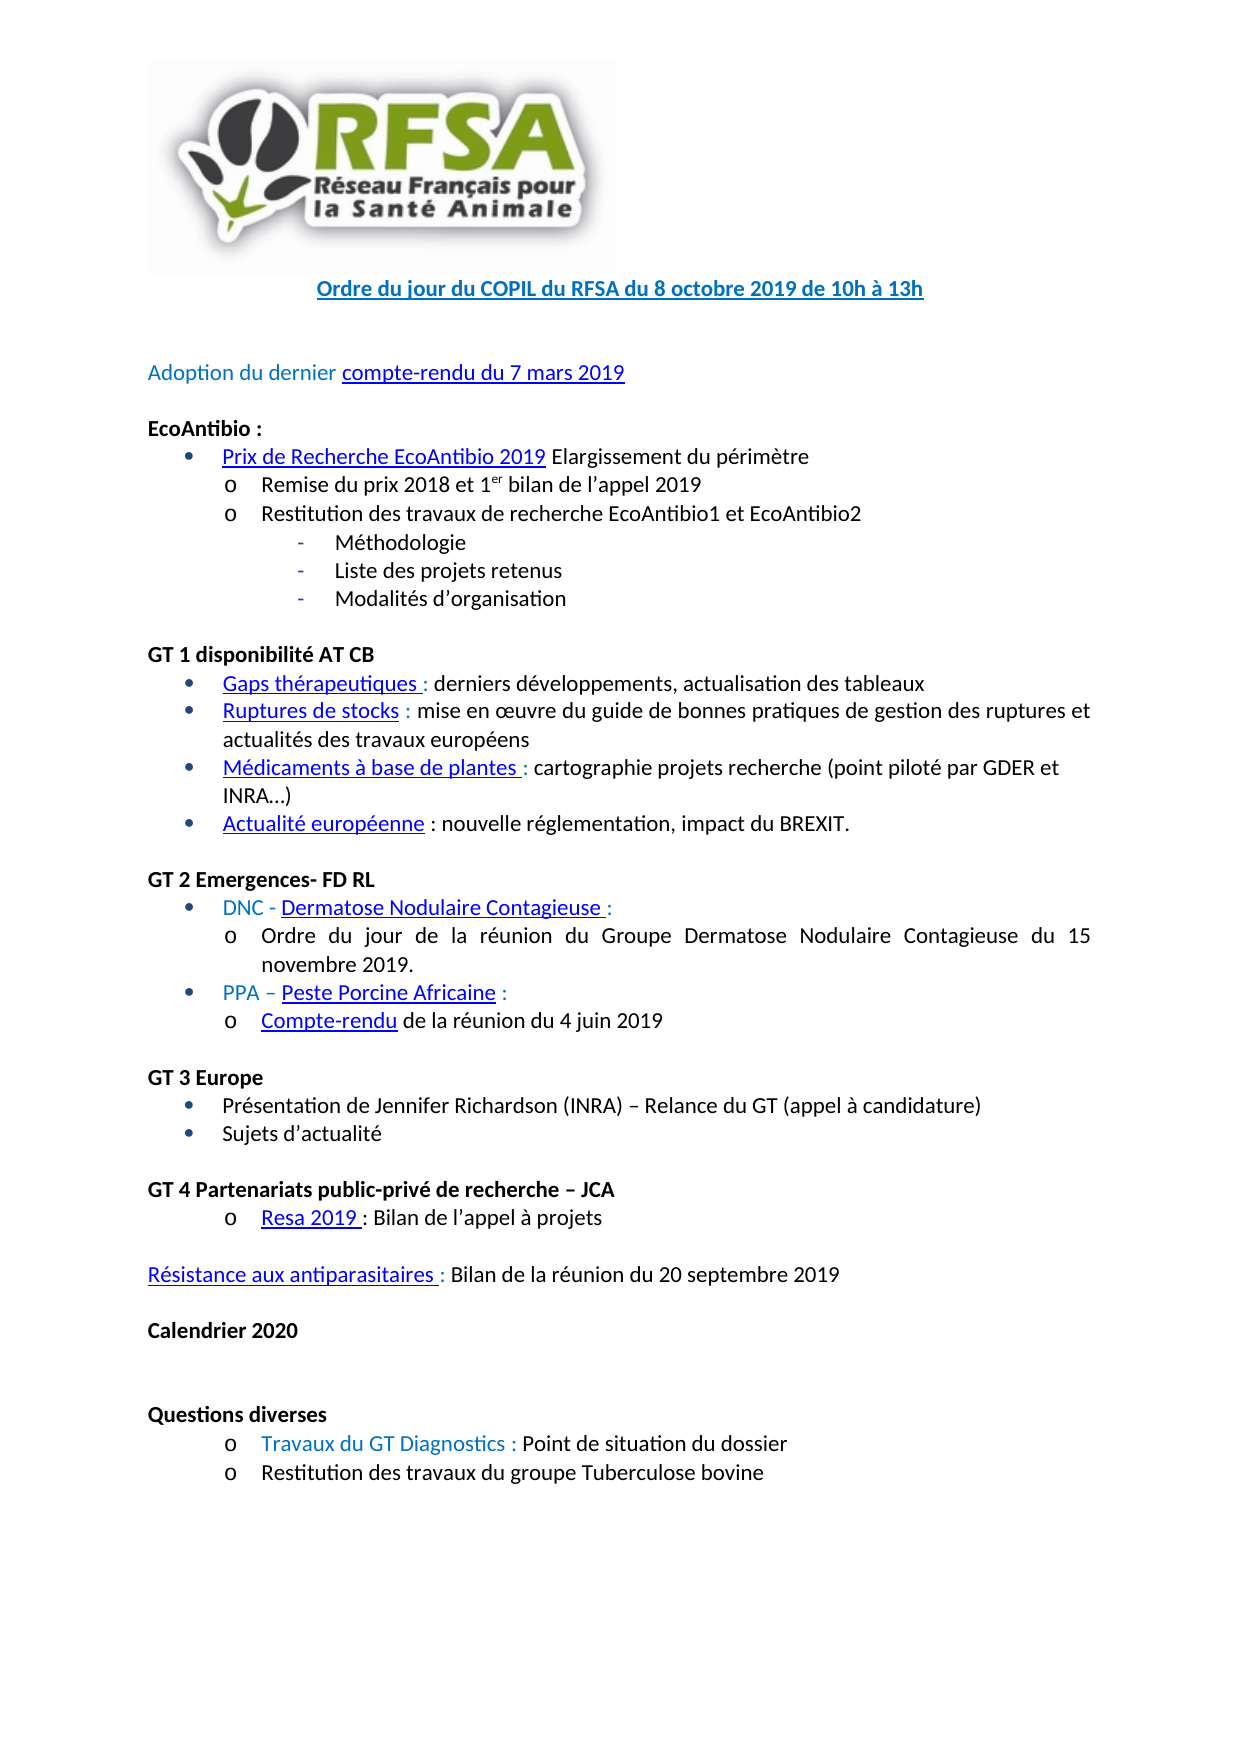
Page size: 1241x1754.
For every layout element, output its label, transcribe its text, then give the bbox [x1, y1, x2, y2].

text GT 1 disponibilité AT CB [148, 641, 1092, 669]
picture [147, 59, 617, 274]
list Liste des projets retenus [297, 557, 1092, 584]
list Remise du prix 2018 et 1er bilan de l’appel 2019 [224, 470, 1092, 499]
list Calendrier 2020 [148, 1317, 1092, 1344]
list Sujets d’actualité [185, 1119, 1092, 1147]
list Actualité européenne : nouvelle réglementation, impact du BREXIT. [185, 809, 1092, 837]
list Présentation de Jennifer Richardson (INRA) – Relance du GT (appel à candidature) [185, 1091, 1092, 1119]
list Ruptures de stocks : mise en œuvre du guide de bonnes pratiques de gestion des ruptures et actualités des travaux européens [185, 697, 1092, 753]
list Ordre du jour de la réunion du Groupe Dermatose Nodulaire Contagieuse du 15 novembre 2019. [224, 921, 1092, 978]
text GT 2 Emergences- FD RL [148, 865, 1092, 893]
list Méthodologie [297, 528, 1092, 557]
list Modalités d’organisation [297, 584, 1092, 613]
list Resa 2019 : Bilan de l’appel à projets [224, 1203, 1092, 1232]
text GT 3 Europe [148, 1063, 1092, 1091]
list Prix de Recherche EcoAntibio 2019 Elargissement du périmètre [185, 442, 1092, 470]
list Travaux du GT Diagnostics : Point de situation du dossier [224, 1429, 1092, 1458]
text Adoption du dernier compte-rendu du 7 mars 2019 [148, 358, 1092, 386]
list Restitution des travaux du groupe Tuberculose bovine [224, 1458, 1092, 1487]
text EcoAntibio : [148, 414, 1092, 442]
list Questions diverses [148, 1401, 1092, 1429]
list DNC - Dermatose Nodulaire Contagieuse : [185, 893, 1092, 921]
text Ordre du jour du COPIL du RFSA du 8 octobre 2019 de 10h à 13h [148, 274, 1092, 302]
list Restitution des travaux de recherche EcoAntibio1 et EcoAntibio2 [224, 499, 1092, 528]
list Gaps thérapeutiques : derniers développements, actualisation des tableaux [185, 669, 1092, 697]
list Compte-rendu de la réunion du 4 juin 2019 [224, 1006, 1092, 1035]
text Résistance aux antiparasitaires : Bilan de la réunion du 20 septembre 2019 [148, 1261, 1092, 1288]
list Médicaments à base de plantes : cartographie projets recherche (point piloté par GDER et INRA…) [185, 753, 1092, 809]
text GT 4 Partenariats public-privé de recherche – JCA [148, 1175, 1092, 1203]
list PPA – Peste Porcine Africaine : [185, 978, 1092, 1006]
